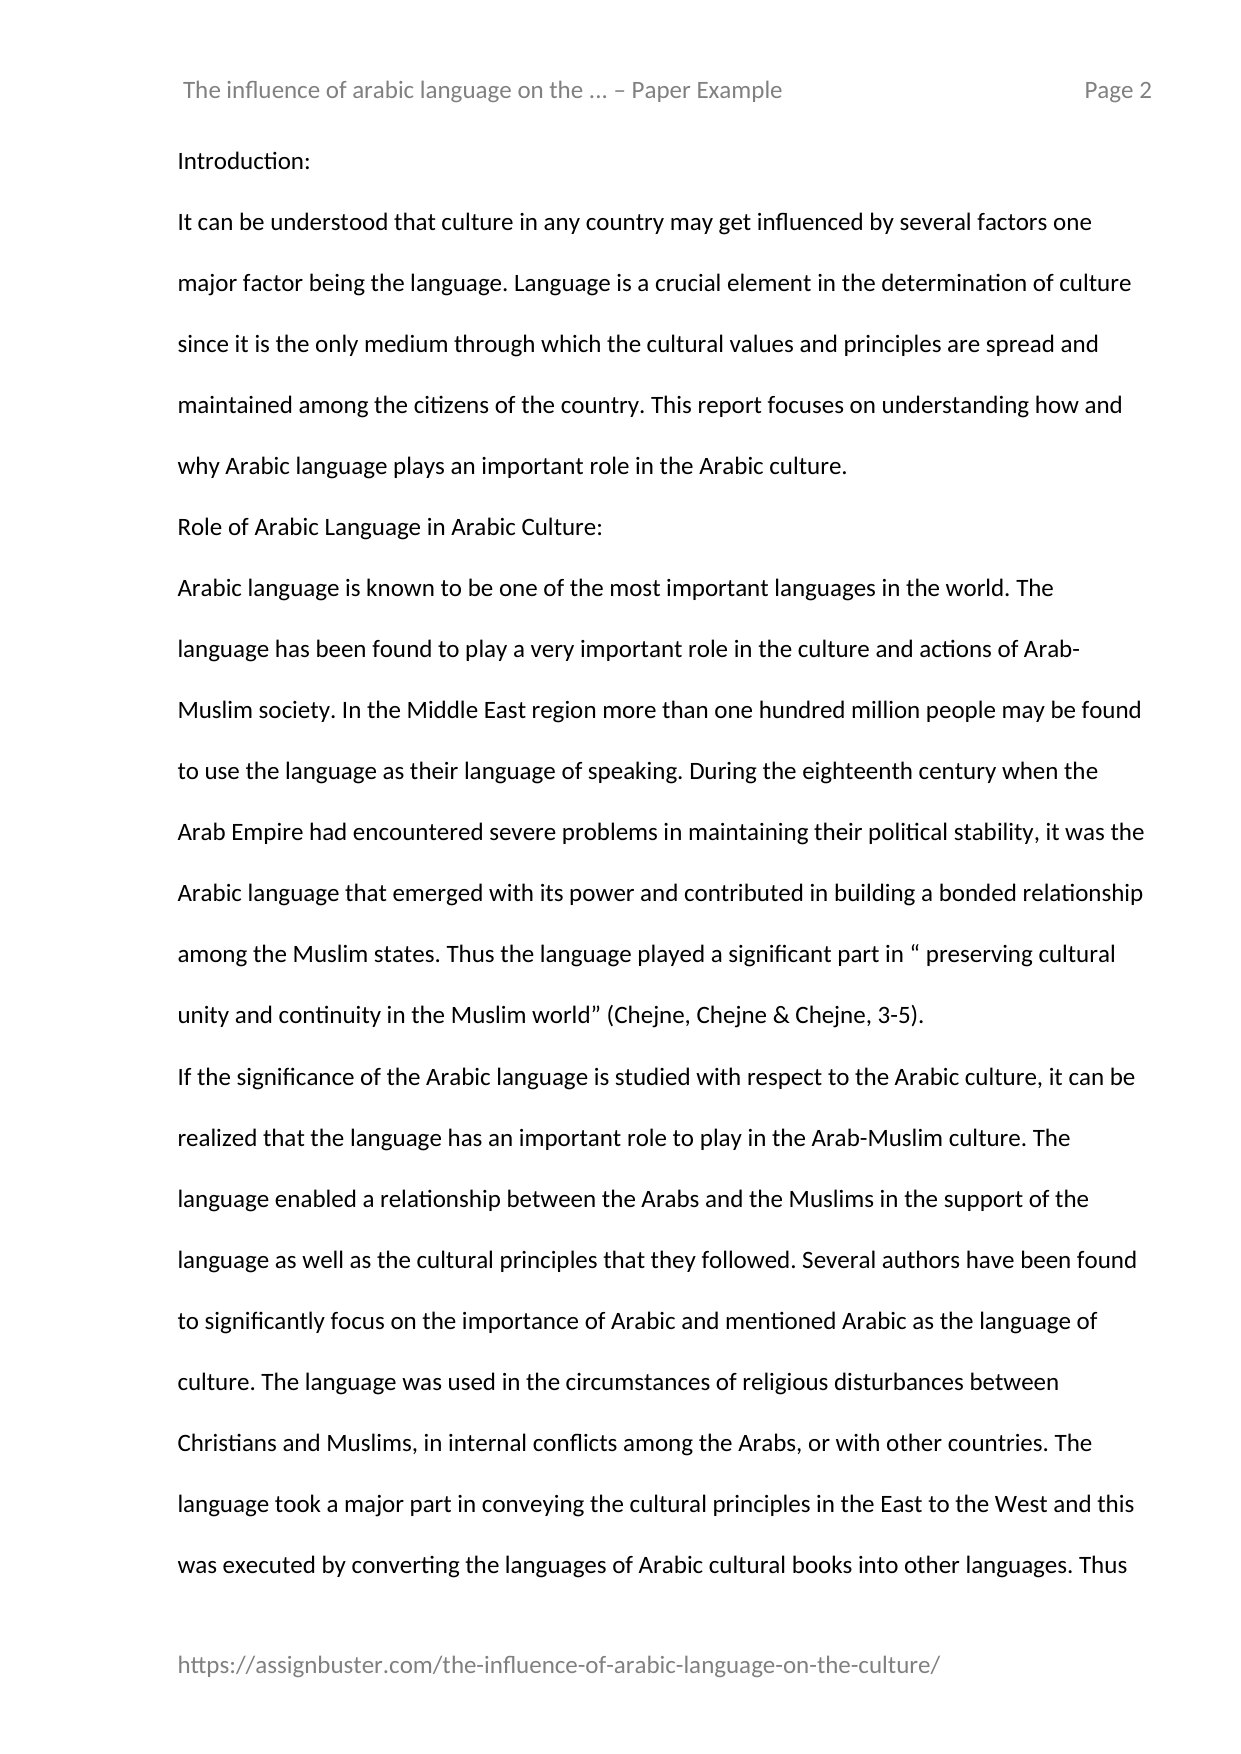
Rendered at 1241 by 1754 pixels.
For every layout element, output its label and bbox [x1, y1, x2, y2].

text [177, 145, 1152, 1579]
